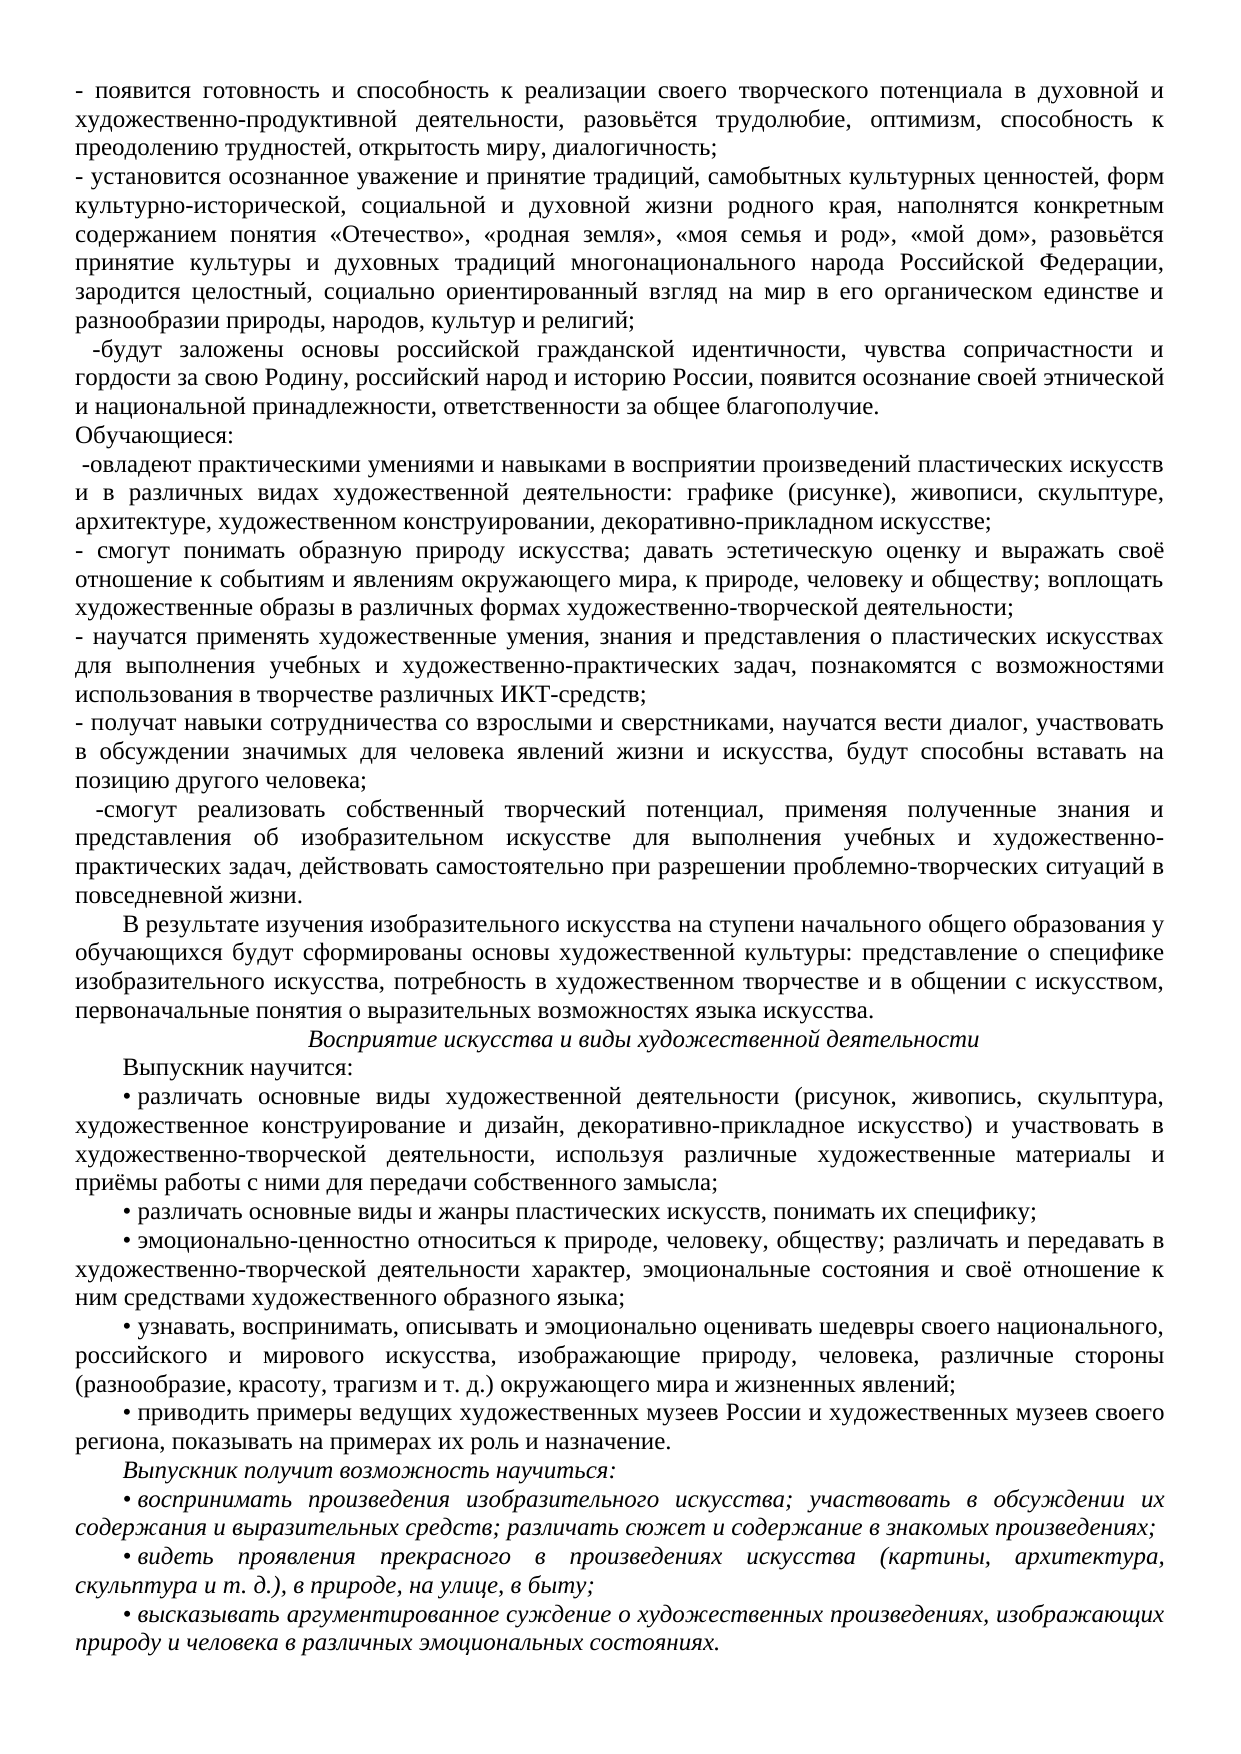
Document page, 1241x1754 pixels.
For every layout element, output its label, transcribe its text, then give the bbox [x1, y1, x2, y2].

list - появится готовность и способность к реализации своего творческого потенциала в духовной и художественно-продуктивной деятельности, разовьётся трудолюбие, оптимизм, способность к преодолению трудностей, открытость миру, диалогичность; [75, 75, 1165, 161]
list Обучающиеся: [75, 420, 1165, 449]
list - смогут понимать образную природу искусства; давать эстетическую оценку и выражать своё отношение к событиям и явлениям окружающего мира, к природе, человеку и обществу; воплощать художественные образы в различных формах художественно-творческой деятельности; [75, 535, 1165, 621]
list -овладеют практическими умениями и навыками в восприятии произведений пластических искусств и в различных видах художественной деятельности: графике (рисунке), живописи, скульптуре, архитектуре, художественном конструировании, декоративно-прикладном искусстве; [75, 449, 1165, 535]
text • различать основные виды и жанры пластических искусств, понимать их специфику; [75, 1196, 1165, 1225]
text • высказывать аргументированное суждение о художественных произведениях, изображающих природу и человека в различных эмоциональных состояниях. [75, 1599, 1165, 1656]
text • различать основные виды художественной деятельности (рисунок, живопись, скульптура, художественное конструирование и дизайн, декоративно-прикладное искусство) и участвовать в художественно-творческой деятельности, используя различные художественные материалы и приёмы работы с ними для передачи собственного замысла; [75, 1081, 1165, 1196]
text В результате изучения изобразительного искусства на ступени начального общего образования у обучающихся будут сформированы основы художественной культуры: представление о специфике изобразительного искусства, потребность в художественном творчестве и в общении с искусством, первоначальные понятия о выразительных возможностях языка искусства. [75, 909, 1165, 1024]
text • узнавать, воспринимать, описывать и эмоционально оценивать шедевры своего национального, российского и мирового искусства, изображающие природу, человека, различные стороны (разнообразие, красоту, трагизм и т. д.) окружающего мира и жизненных явлений; [75, 1311, 1165, 1397]
text Выпускник научится: [75, 1052, 1165, 1081]
text • приводить примеры ведущих художественных музеев России и художественных музеев своего региона, показывать на примерах их роль и назначение. [75, 1397, 1165, 1455]
list -смогут реализовать собственный творческий потенциал, применяя полученные знания и представления об изобразительном искусстве для выполнения учебных и художественно-практических задач, действовать самостоятельно при разрешении проблемно-творческих ситуаций в повседневной жизни. [75, 794, 1165, 909]
text • воспринимать произведения изобразительного искусства; участвовать в обсуждении их содержания и выразительных средств; различать сюжет и содержание в знакомых произведениях; [75, 1484, 1165, 1541]
text Восприятие искусства и виды художественной деятельности [75, 1024, 1165, 1052]
list - научатся применять художественные умения, знания и представления о пластических искусствах для выполнения учебных и художественно-практических задач, познакомятся с возможностями использования в творчестве различных ИКТ-средств; [75, 621, 1165, 707]
list -будут заложены основы российской гражданской идентичности, чувства сопричастности и гордости за свою Родину, российский народ и историю России, появится осознание своей этнической и национальной принадлежности, ответственности за общее благополучие. [75, 334, 1165, 420]
text • видеть проявления прекрасного в произведениях искусства (картины, архитектура, скульптура и т. д.), в природе, на улице, в быту; [75, 1541, 1165, 1599]
list - получат навыки сотрудничества со взрослыми и сверстниками, научатся вести диалог, участвовать в обсуждении значимых для человека явлений жизни и искусства, будут способны вставать на позицию другого человека; [75, 707, 1165, 794]
list - установится осознанное уважение и принятие традиций, самобытных культурных ценностей, форм культурно-исторической, социальной и духовной жизни родного края, наполнятся конкретным содержанием понятия «Отечество», «родная земля», «моя семья и род», «мой дом», разовьётся принятие культуры и духовных традиций многонационального народа Российской Федерации, зародится целостный, социально ориентированный взгляд на мир в его органическом единстве и разнообразии природы, народов, культур и религий; [75, 161, 1165, 334]
text Выпускник получит возможность научиться: [75, 1455, 1165, 1484]
text • эмоционально-ценностно относиться к природе, человеку, обществу; различать и передавать в художественно-творческой деятельности характер, эмоциональные состояния и своё отношение к ним средствами художественного образного языка; [75, 1225, 1165, 1311]
